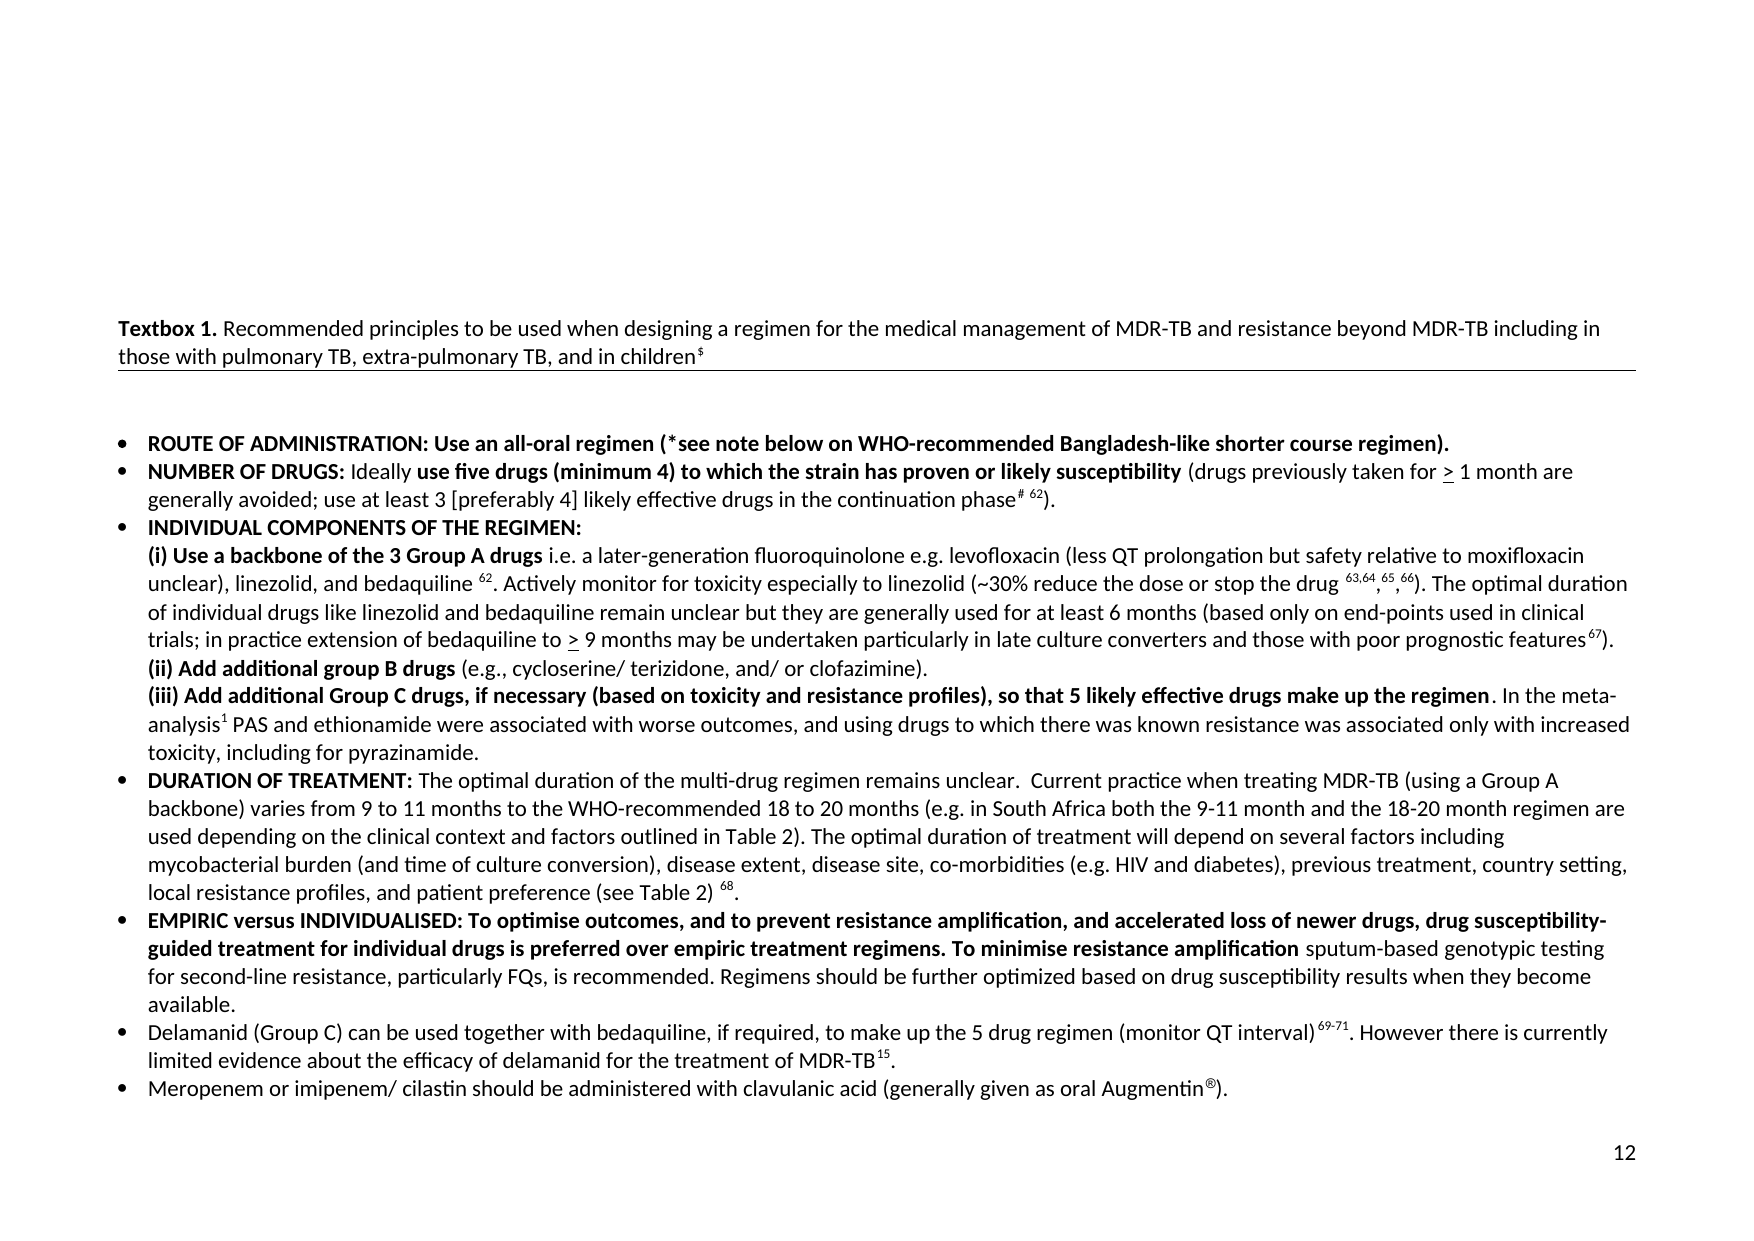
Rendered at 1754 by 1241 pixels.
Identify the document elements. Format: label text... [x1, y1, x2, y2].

list Meropenem or imipenem/ cilastin should be administered with clavulanic acid (generally given as oral Augmentin). [118, 1074, 1636, 1102]
text (ii) Add additional group B drugs (e.g., cycloserine/ terizidone, and/ or clofazimine). [148, 654, 1636, 682]
text (iii) Add additional Group C drugs, if necessary (based on toxicity and resistance profiles), so that 5 likely effective drugs make up the regimen. In the meta-analysis1 PAS and ethionamide were associated with worse outcomes, and using drugs to which there was known resistance was associated only with increased toxicity, including for pyrazinamide. [148, 682, 1636, 766]
list INDIVIDUAL COMPONENTS OF THE REGIMEN: [118, 513, 1636, 542]
list NUMBER OF DRUGS: Ideally use five drugs (minimum 4) to which the strain has proven or likely susceptibility (drugs previously taken for > 1 month are generally avoided; use at least 3 [preferably 4] likely effective drugs in the continuation phase# 62). [118, 457, 1636, 513]
list DURATION OF TREATMENT: The optimal duration of the multi-drug regimen remains unclear. Current practice when treating MDR-TB (using a Group A backbone) varies from 9 to 11 months to the WHO-recommended 18 to 20 months (e.g. in South Africa both the 9-11 month and the 18-20 month regimen are used depending on the clinical context and factors outlined in Table 2). The optimal duration of treatment will depend on several factors including mycobacterial burden (and time of culture conversion), disease extent, disease site, co-morbidities (e.g. HIV and diabetes), previous treatment, country setting, local resistance profiles, and patient preference (see Table 2) 68. [118, 766, 1636, 906]
text (i) Use a backbone of the 3 Group A drugs i.e. a later-generation fluoroquinolone e.g. levofloxacin (less QT prolongation but safety relative to moxifloxacin unclear), linezolid, and bedaquiline 62. Actively monitor for toxicity especially to linezolid (~30% reduce the dose or stop the drug 63,64,65,66). The optimal duration of individual drugs like linezolid and bedaquiline remain unclear but they are generally used for at least 6 months (based only on end-points used in clinical trials; in practice extension of bedaquiline to > 9 months may be undertaken particularly in late culture converters and those with poor prognostic features67). [148, 542, 1636, 654]
list Delamanid (Group C) can be used together with bedaquiline, if required, to make up the 5 drug regimen (monitor QT interval)69-71. However there is currently limited evidence about the efficacy of delamanid for the treatment of MDR-TB15. [118, 1018, 1636, 1074]
text Textbox 1. Recommended principles to be used when designing a regimen for the medical management of MDR-TB and resistance beyond MDR-TB including in those with pulmonary TB, extra-pulmonary TB, and in children$ [118, 314, 1636, 370]
list ROUTE OF ADMINISTRATION: Use an all-oral regimen (*see note below on WHO-recommended Bangladesh-like shorter course regimen). [118, 429, 1636, 457]
list EMPIRIC versus INDIVIDUALISED: To optimise outcomes, and to prevent resistance amplification, and accelerated loss of newer drugs, drug susceptibility-guided treatment for individual drugs is preferred over empiric treatment regimens. To minimise resistance amplification sputum-based genotypic testing for second-line resistance, particularly FQs, is recommended. Regimens should be further optimized based on drug susceptibility results when they become available. [118, 906, 1636, 1018]
